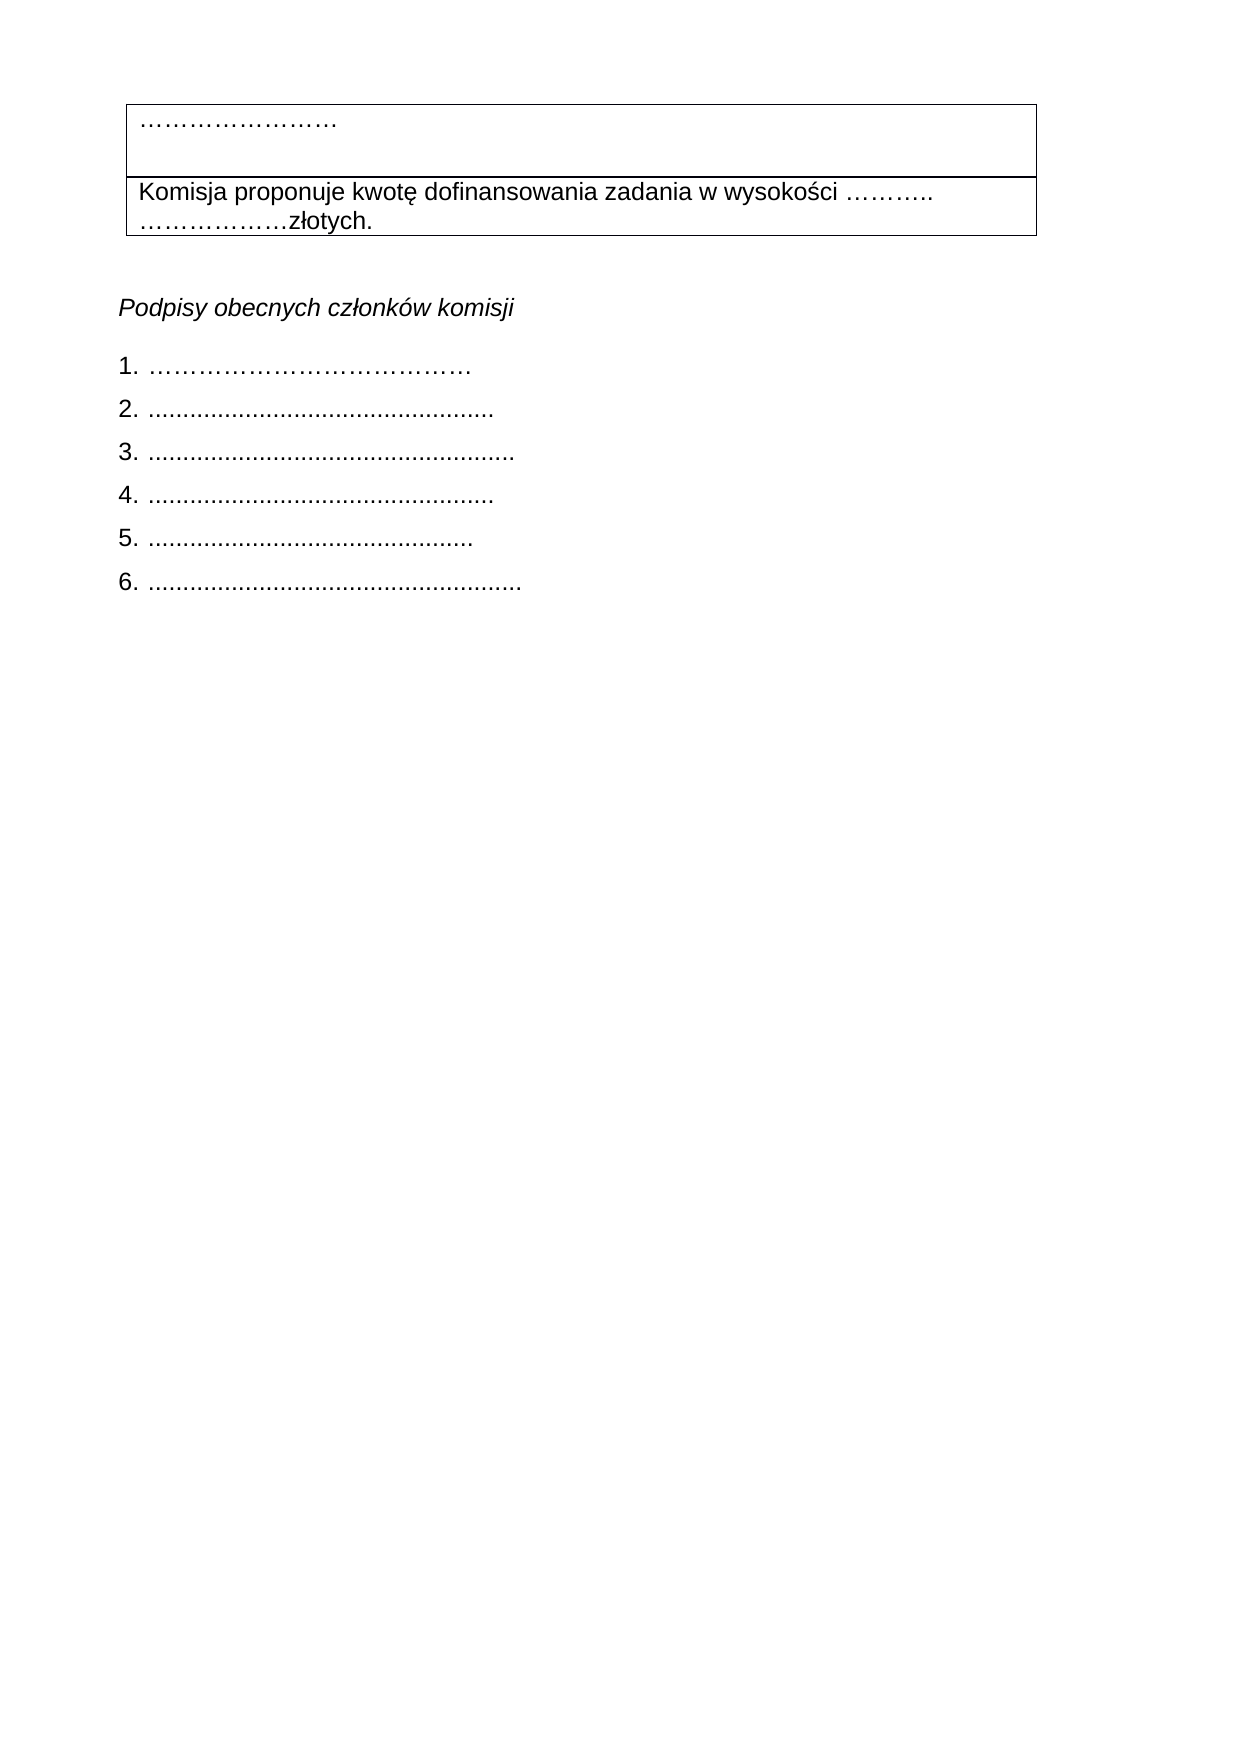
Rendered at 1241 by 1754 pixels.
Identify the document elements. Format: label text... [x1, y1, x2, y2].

list ............................................... [118, 523, 1122, 552]
list ………………………………… [118, 351, 1122, 380]
list .................................................. [118, 480, 1122, 509]
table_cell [127, 105, 1036, 176]
list .................................................. [118, 394, 1122, 423]
list ..................................................... [118, 437, 1122, 466]
table_cell Komisja proponuje kwotę dofinansowania zadania w wysokości ………..………………złotych. [127, 178, 1036, 235]
text Podpisy obecnych członków komisji [118, 293, 1122, 322]
list ...................................................... [118, 567, 1122, 595]
